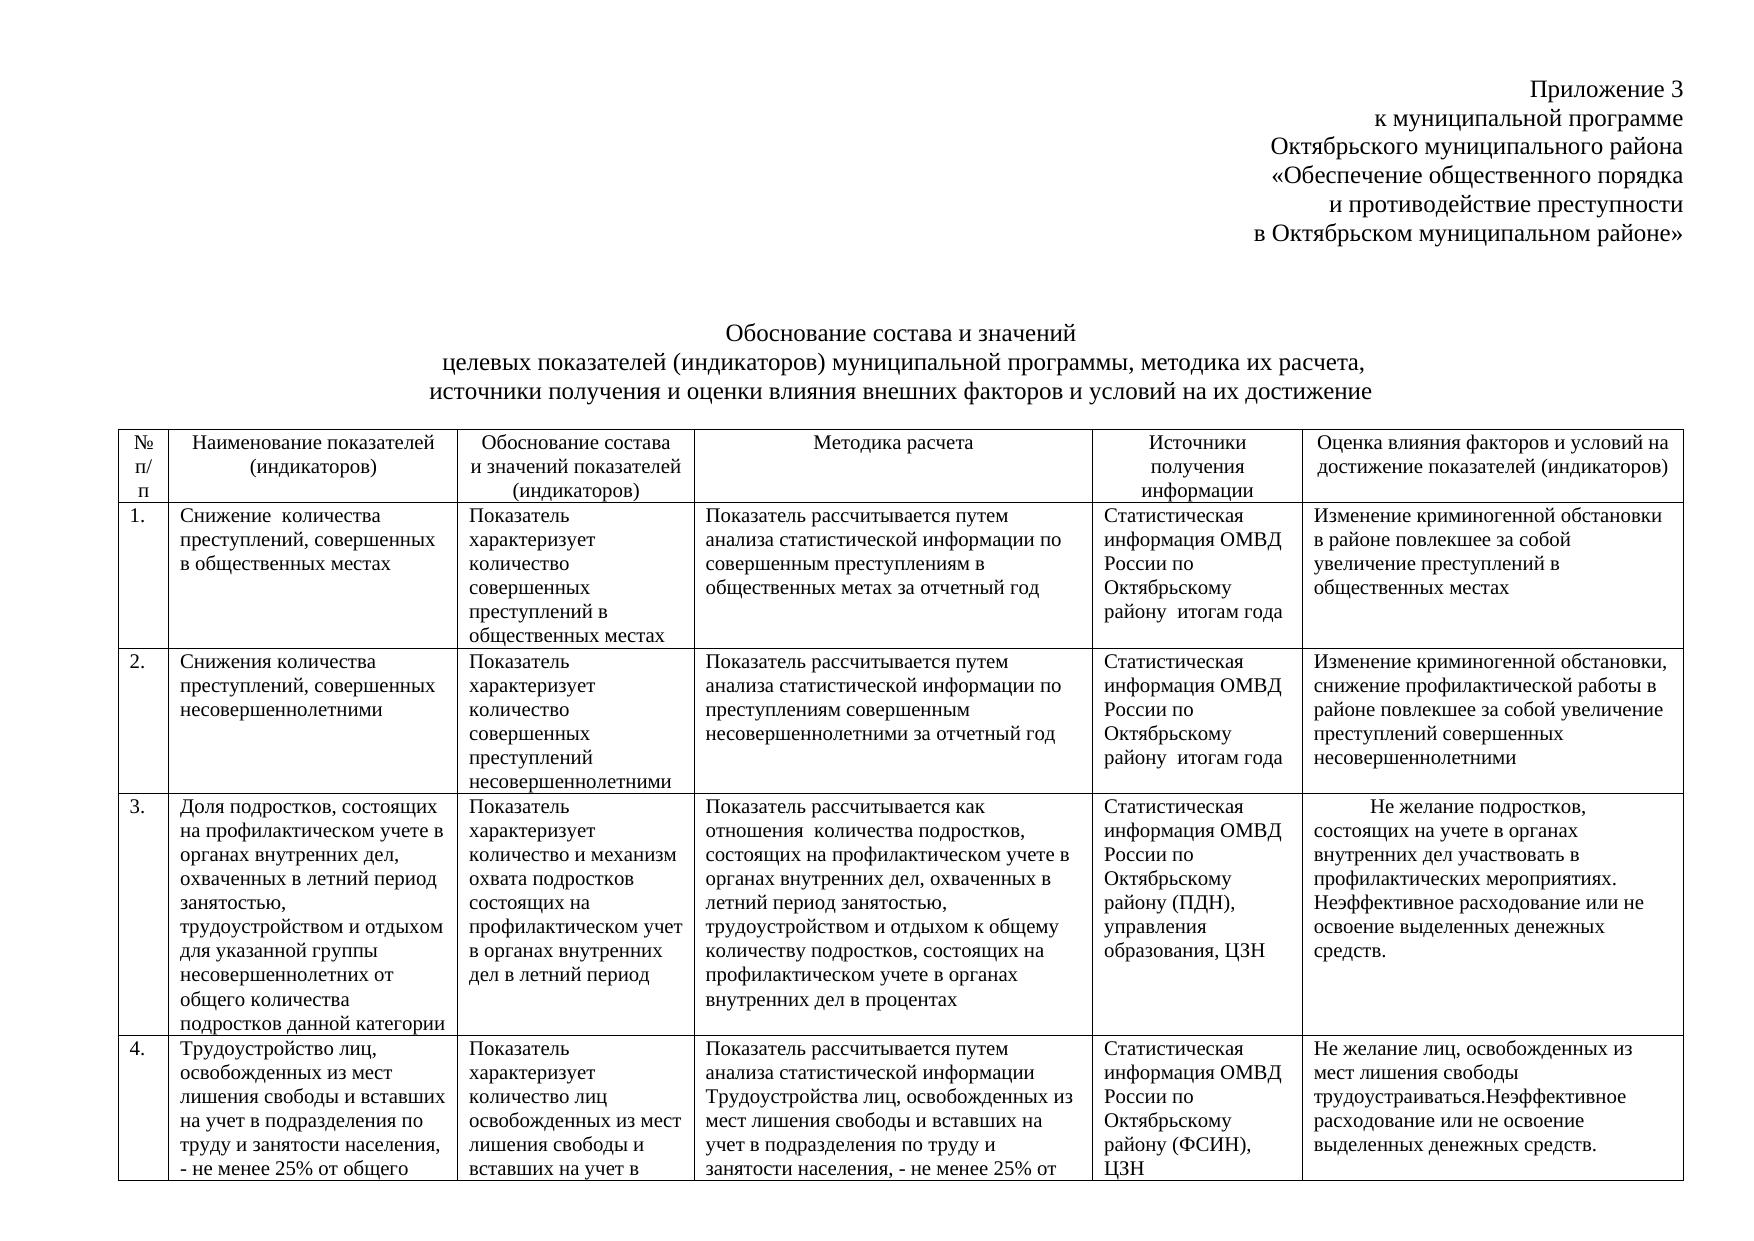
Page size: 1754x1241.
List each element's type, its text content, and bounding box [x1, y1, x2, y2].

table_header Источники получения информации [1093, 430, 1302, 502]
table_cell Показатель характеризует количество и механизм охвата подростков состоящих на профилактическом учет в органах внутренних дел в летний период [458, 794, 694, 1034]
table_cell Показатель характеризует количество совершенных преступлений в общественных местах [458, 503, 694, 647]
text «Обеспечение общественного порядка [118, 160, 1683, 189]
table_header Обоснование состава и значений показателей (индикаторов) [458, 430, 694, 502]
text Обоснование состава и значений [118, 318, 1683, 347]
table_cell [169, 1036, 457, 1180]
table_cell Статистическая информация ОМВД России по Октябрьскому району итогам года [1093, 503, 1302, 647]
table_cell Показатель рассчитывается путем анализа статистической информации по совершенным преступлениям в общественных метах за отчетный год [695, 503, 1092, 647]
table_cell Изменение криминогенной обстановки, снижение профилактической работы в районе повлекшее за собой увеличение преступлений совершенных несовершеннолетними [1303, 649, 1683, 793]
table_cell Снижения количества преступлений, совершенных несовершеннолетними [169, 649, 457, 793]
table_header Методика расчета [695, 430, 1092, 502]
table_cell Снижение количества преступлений, совершенных в общественных местах [169, 503, 457, 647]
text целевых показателей (индикаторов) муниципальной программы, методика их расчета, [118, 347, 1683, 376]
table_cell Показатель рассчитывается путем анализа статистической информации по преступлениям совершенным несовершеннолетними за отчетный год [695, 649, 1092, 793]
text и противодействие преступности [118, 189, 1683, 218]
table_cell 2. [119, 649, 168, 793]
table_cell 4. [119, 1036, 168, 1180]
text в Октябрьском муниципальном районе» [118, 218, 1683, 246]
table_cell Статистическая информация ОМВД России по Октябрьскому району итогам года [1093, 649, 1302, 793]
table_cell Статистическая информация ОМВД России по Октябрьскому району (ПДН), управления образования, ЦЗН [1093, 794, 1302, 1034]
text источники получения и оценки влияния внешних факторов и условий на их достижение [118, 376, 1683, 405]
text Октябрьского муниципального района [118, 131, 1683, 160]
table_cell 3. [119, 794, 168, 1034]
table_header Наименование показателей (индикаторов) [169, 430, 457, 502]
text Приложение 3 [118, 74, 1683, 103]
table_header № п/п [119, 430, 168, 502]
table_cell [1093, 1036, 1302, 1180]
text к муниципальной программе [118, 103, 1683, 131]
table_cell Показатель рассчитывается как отношения количества подростков, состоящих на профилактическом учете в органах внутренних дел, охваченных в летний период занятостью, трудоустройством и отдыхом к общему количеству подростков, состоящих на профилактическом учете в органах внутренних дел в процентах [695, 794, 1092, 1034]
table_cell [695, 1036, 1092, 1180]
table_cell Не желание подростков, состоящих на учете в органах внутренних дел участвовать в профилактических мероприятиях. Неэффективное расходование или не освоение выделенных денежных средств. [1303, 794, 1683, 1034]
table_header Оценка влияния факторов и условий на достижение показателей (индикаторов) [1303, 430, 1683, 502]
table_cell 1. [119, 503, 168, 647]
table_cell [1303, 1036, 1683, 1180]
table_cell Доля подростков, состоящих на профилактическом учете в органах внутренних дел, охваченных в летний период занятостью, трудоустройством и отдыхом для указанной группы несовершеннолетних от общего количества подростков данной категории [169, 794, 457, 1034]
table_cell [458, 1036, 694, 1180]
table_cell Показатель характеризует количество совершенных преступлений несовершеннолетними [458, 649, 694, 793]
table_cell Изменение криминогенной обстановки в районе повлекшее за собой увеличение преступлений в общественных местах [1303, 503, 1683, 647]
